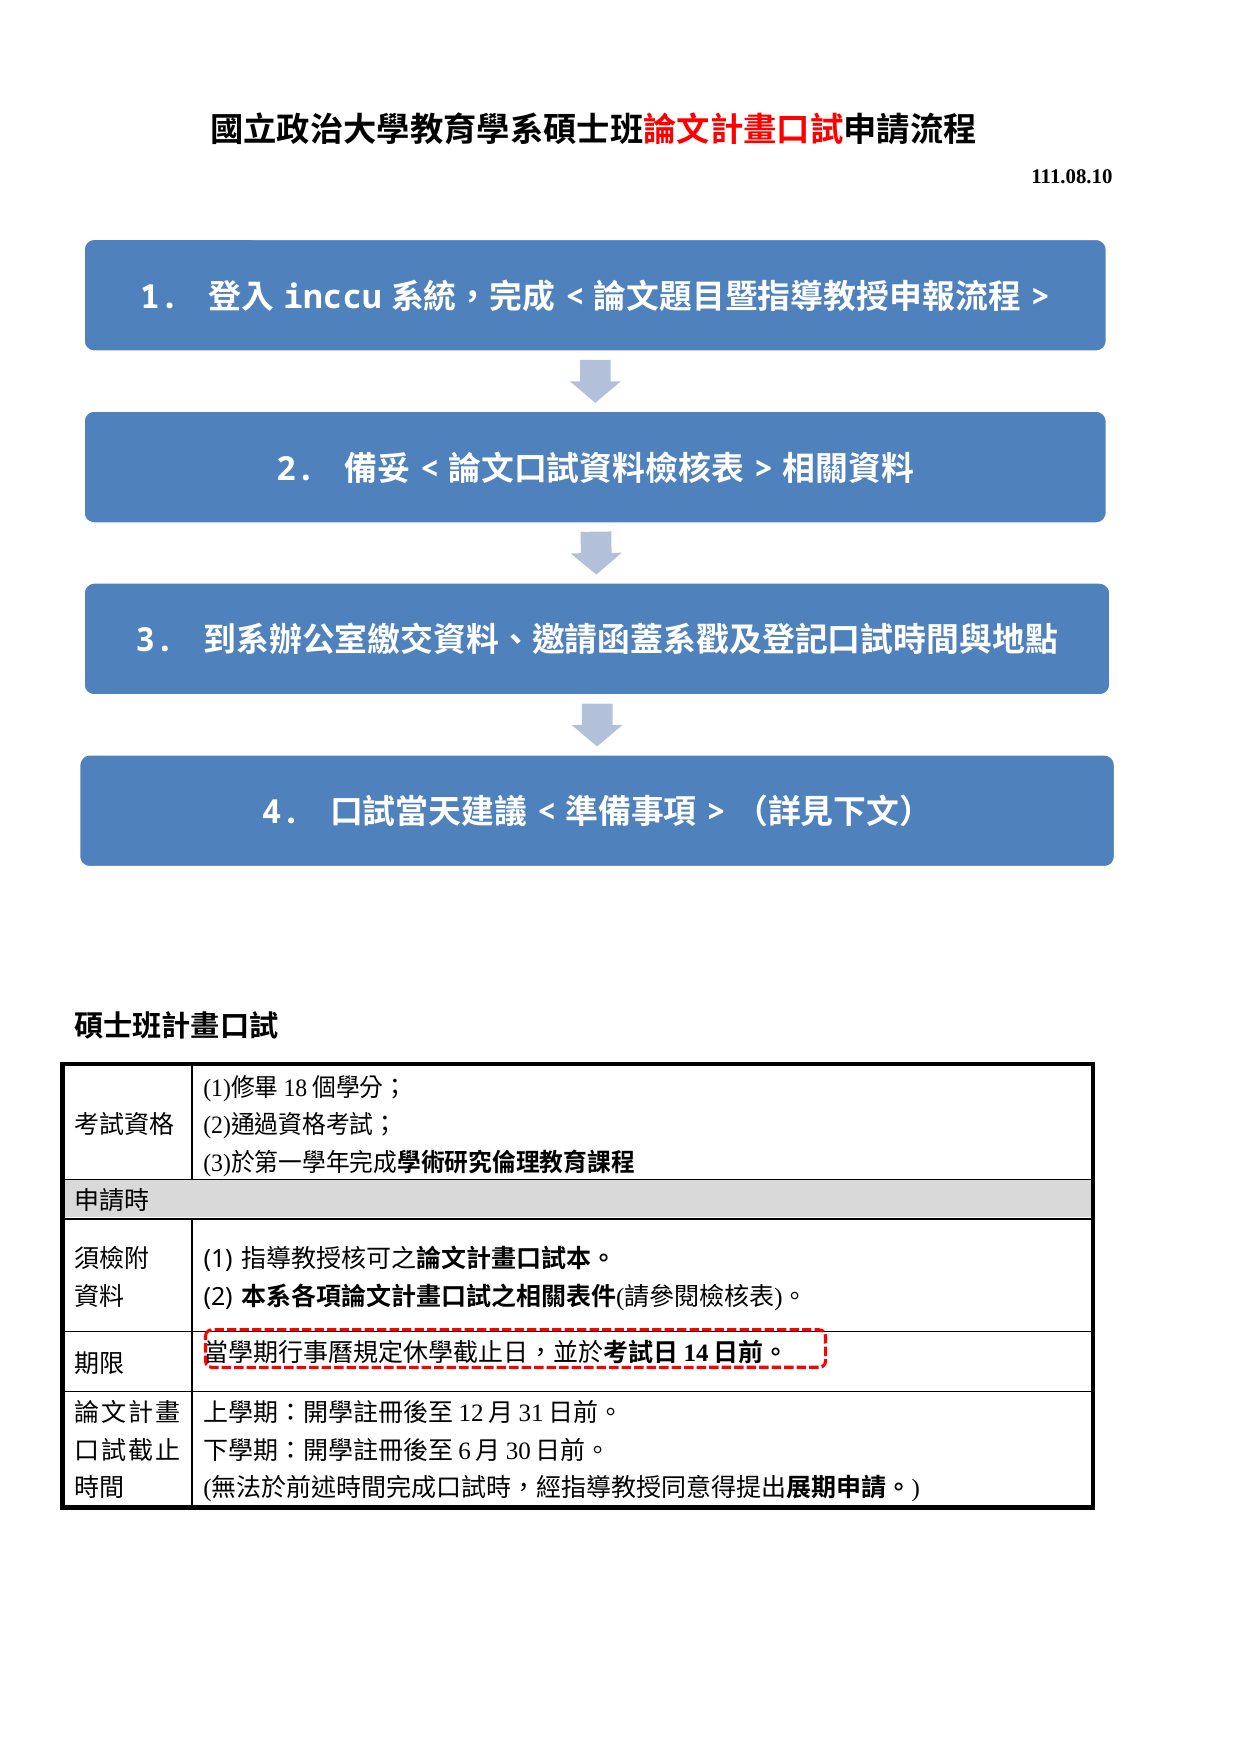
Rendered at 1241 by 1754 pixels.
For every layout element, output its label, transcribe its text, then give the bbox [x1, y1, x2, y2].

table_cell 須檢附 資料 [65, 1220, 191, 1331]
table_cell 上學期：開學註冊後至12月31日前。 下學期：開學註冊後至6月30日前。 (無法於前述時間完成口試時，經指導教授同意得提出展期申請。) [193, 1392, 1091, 1505]
table_cell 當學期行事曆規定休學截止日，並於考試日14日前。 [193, 1332, 1091, 1391]
text 碩士班計畫口試 [74, 987, 1122, 1062]
table_header 考試資格 [65, 1066, 191, 1179]
text 111.08.10 [74, 164, 1112, 188]
table_cell 申請時 [65, 1180, 1091, 1217]
table_cell 期限 [65, 1332, 191, 1391]
table_header (1)修畢18個學分； (2)通過資格考試； (3)於第一學年完成學術研究倫理教育課程 [193, 1066, 1091, 1179]
table_cell 指導教授核可之論文計畫口試本。 本系各項論文計畫口試之相關表件(請參閱檢核表)。 [193, 1220, 1091, 1331]
table_cell 論文計畫口試截止時間 [65, 1392, 191, 1505]
text 國立政治大學教育學系碩士班論文計畫口試申請流程 [74, 89, 1112, 164]
